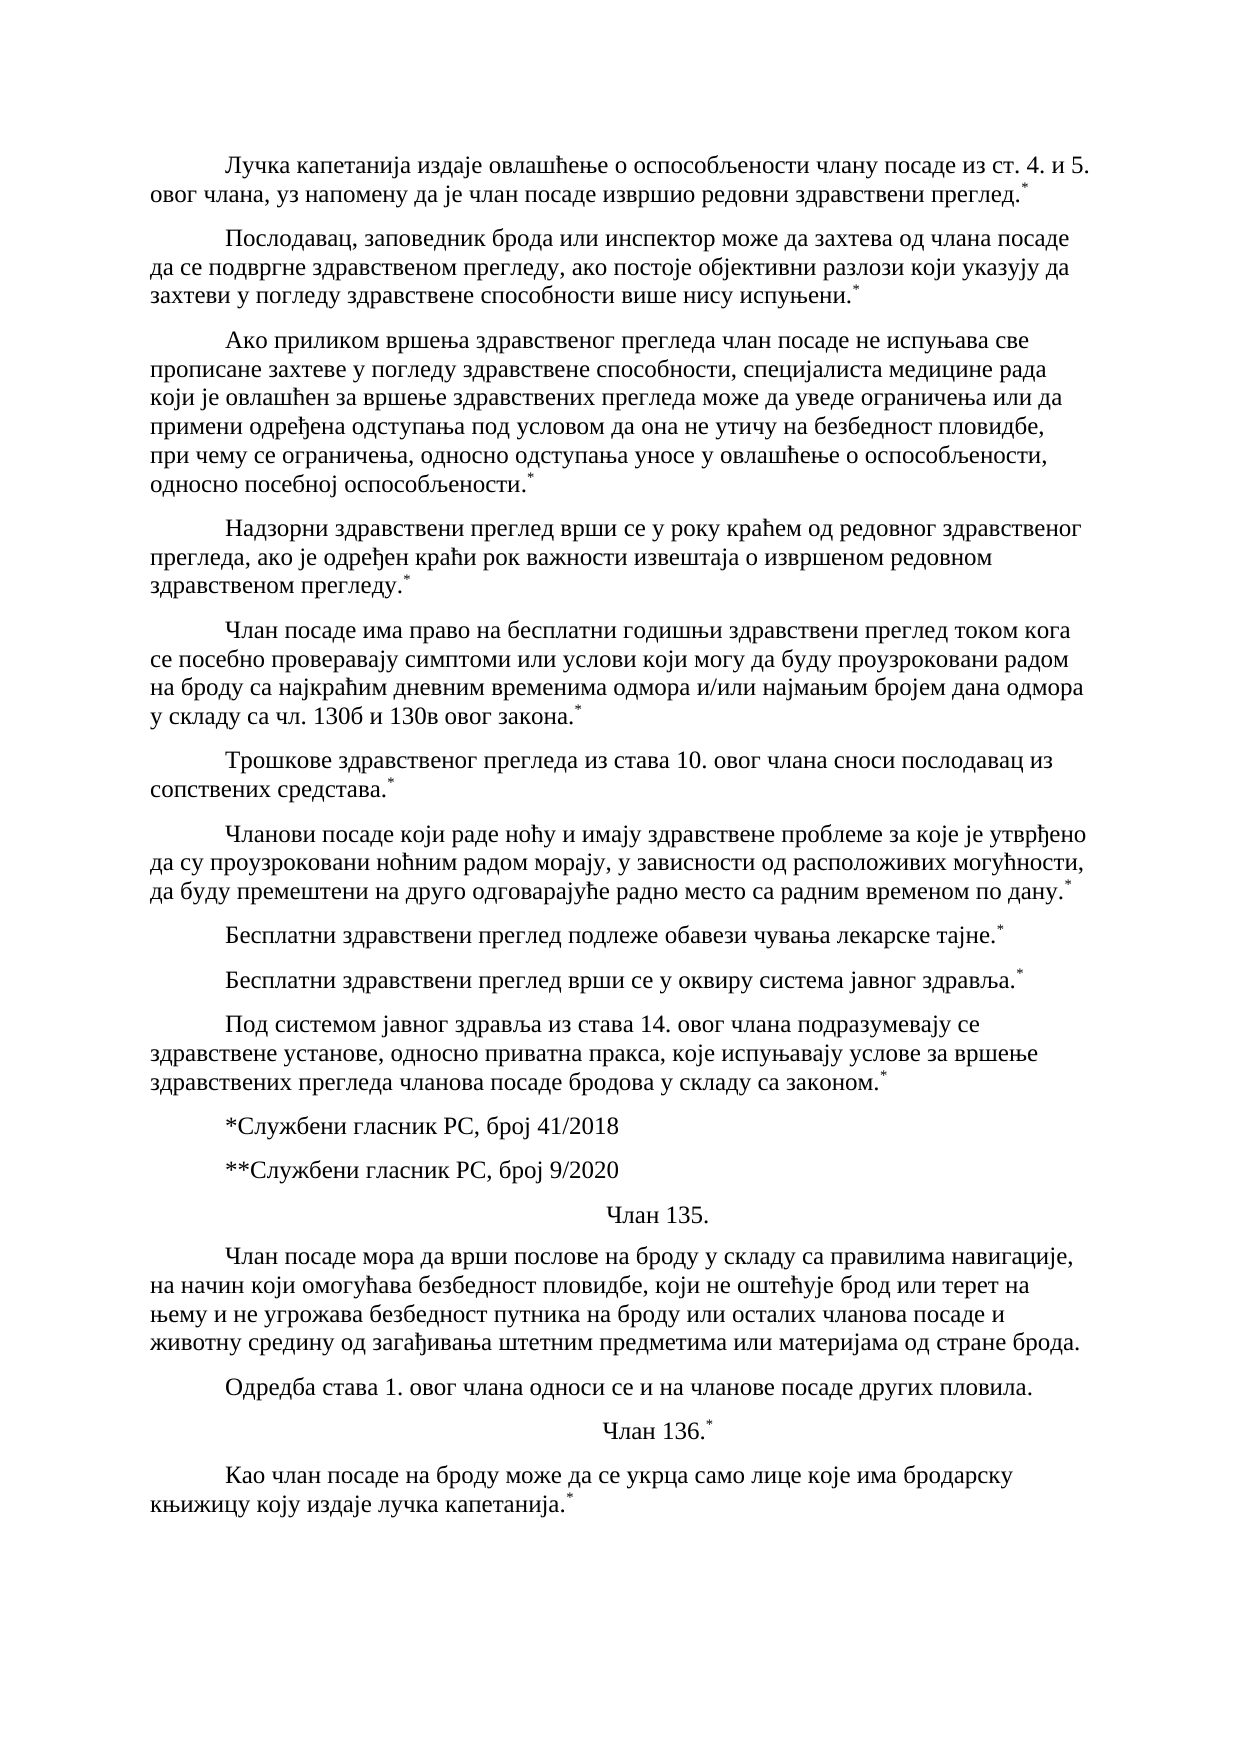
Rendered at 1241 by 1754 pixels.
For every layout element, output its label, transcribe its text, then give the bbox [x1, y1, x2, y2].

text Под системом јавног здравља из става 14. овог члана подразумевају се здравствене установе, односно приватна пракса, које испуњавају услове за вршење здравствених прегледа чланова посаде бродова у складу са законом.* [150, 1009, 1090, 1096]
text Члан 135. [150, 1200, 1090, 1229]
text Лучка капетанија издаје овлашћење о оспособљености члану посаде из ст. 4. и 5. овог члана, уз напомену да је члан посаде извршио редовни здравствени преглед.* [150, 150, 1090, 207]
text Послодавац, заповедник брода или инспектор може да захтева од члана посаде да се подвргне здравственом прегледу, ако постоје објективни разлози који указују да захтеви у погледу здравствене способности више нису испуњени.* [150, 223, 1090, 309]
text **Службени гласник РС, број 9/2020 [150, 1156, 1090, 1184]
text Бесплатни здравствени преглед подлеже обавези чувања лекарске тајне.* [150, 921, 1090, 949]
text Одредба става 1. овог члана односи се и на чланове посаде других пловила. [150, 1372, 1090, 1401]
text Ако приликом вршења здравственог прегледа члан посаде не испуњава све прописане захтеве у погледу здравствене способности, специјалиста медицине рада који је овлашћен за вршење здравствених прегледа може да уведе ограничења или да примени одређена одступања под условом да она не утичу на безбедност пловидбе, при чему се ограничења, односно одступања уносе у овлашћење о оспособљености, односно посебној оспособљености.* [150, 325, 1090, 497]
text Члан посаде мора да врши послове на броду у складу са правилима навигације, на начин који омогућава безбедност пловидбе, који не оштећује брод или терет на њему и не угрожава безбедност путника на броду или осталих чланова посаде и животну средину од загађивања штетним предметима или материјама од стране брода. [150, 1241, 1090, 1356]
text Као члан посаде на броду може да се укрца само лице које има бродарску књижицу коју издаје лучка капетанија.* [150, 1461, 1090, 1518]
text Бесплатни здравствени преглед врши се у оквиру система јавног здравља.* [150, 965, 1090, 994]
text Члан посаде има право на бесплатни годишњи здравствени преглед током кога се посебно проверавају симптоми или услови који могу да буду проузроковани радом на броду са најкраћим дневним временима одмора и/или најмањим бројем дана одмора у складу са чл. 130б и 130в овог закона.* [150, 615, 1090, 730]
text Tрошкове здравственог прегледа из става 10. овог члана сноси послодавац из сопствених средстава.* [150, 746, 1090, 803]
text *Службени гласник РС, број 41/2018 [150, 1111, 1090, 1140]
text Надзорни здравствени преглед врши се у року краћем од редовног здравственог прегледа, ако је одређен краћи рок важности извештаја о извршеном редовном здравственом прегледу.* [150, 513, 1090, 599]
text Чланови посаде који раде ноћу и имају здравствене проблеме за које је утврђено да су проузроковани ноћним радом морају, у зависности од расположивих могућности, да буду премештени на друго одговарајуће радно место са радним временом по дану.* [150, 819, 1090, 905]
text Члан 136.* [150, 1416, 1090, 1445]
